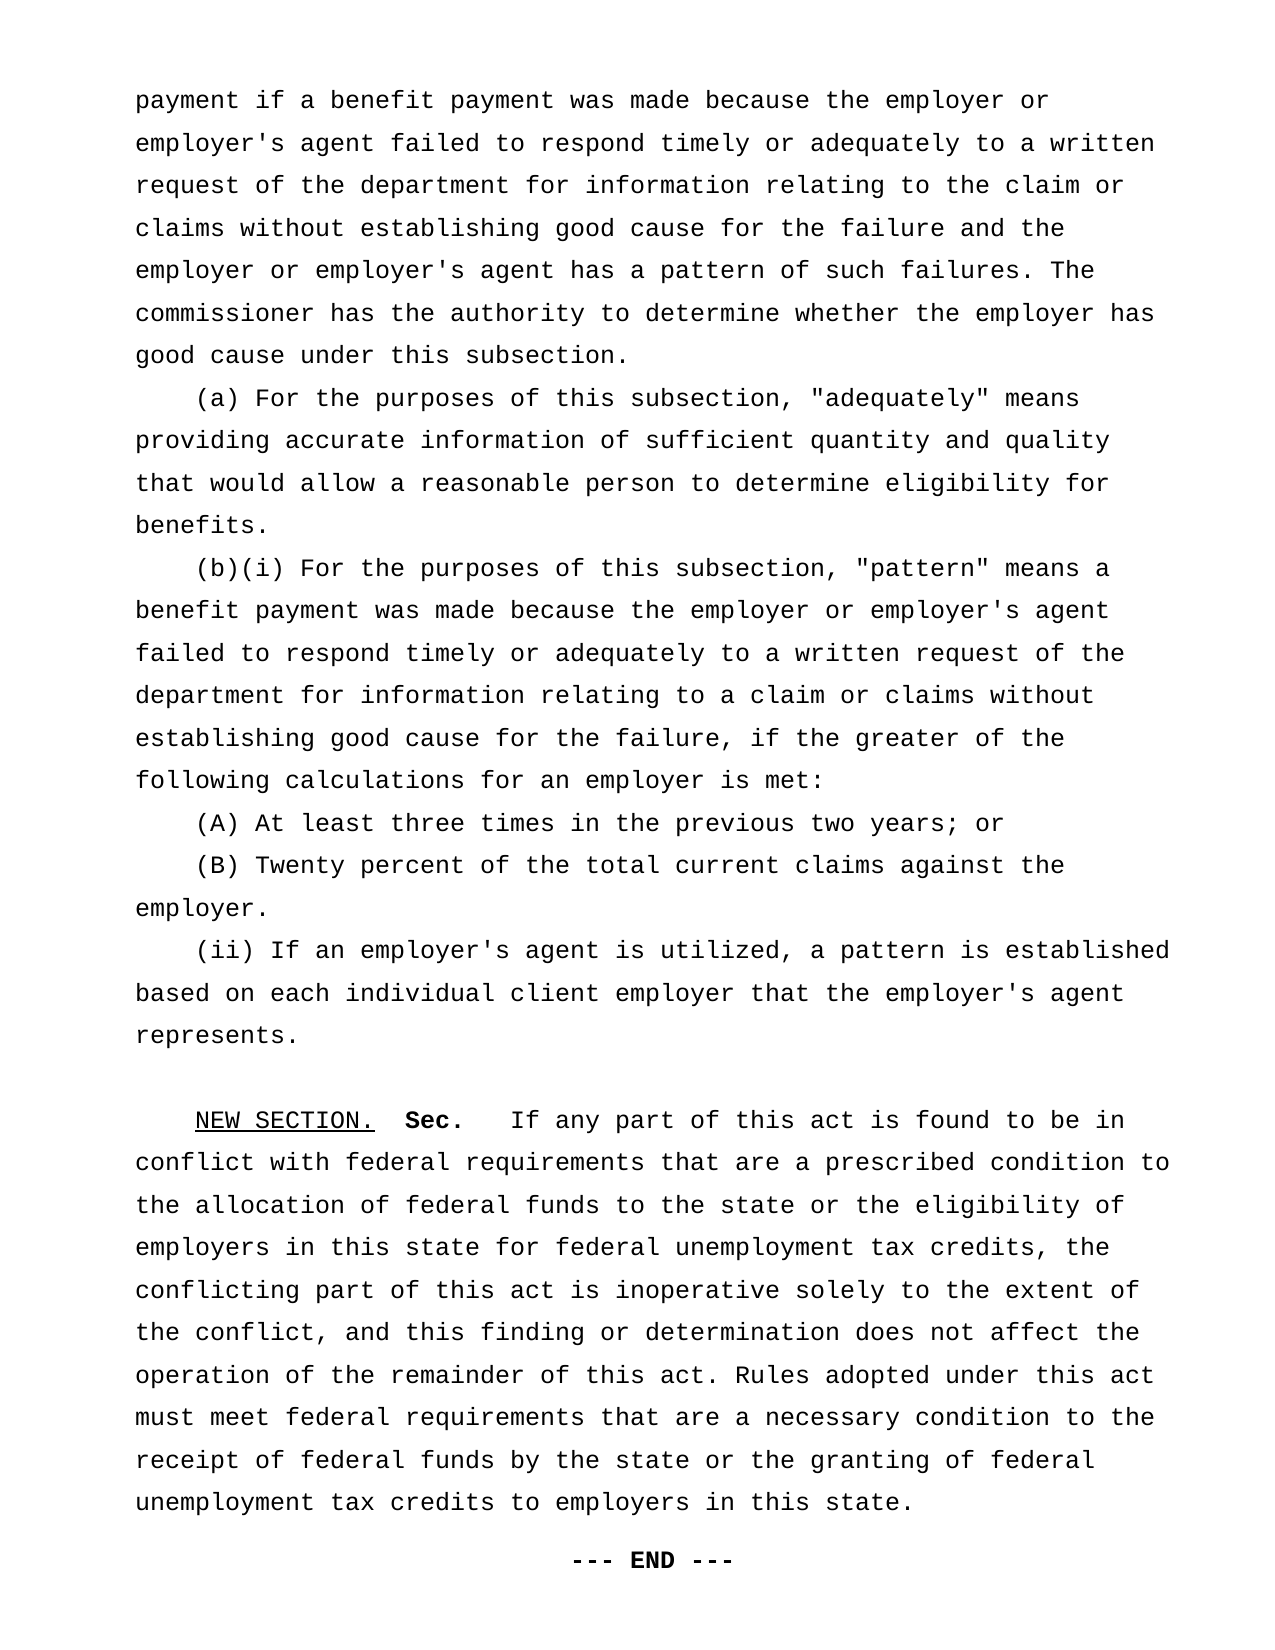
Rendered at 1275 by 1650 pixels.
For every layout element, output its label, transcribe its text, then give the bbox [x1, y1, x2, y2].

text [135, 75, 1170, 372]
text (A) At least three times in the previous two years; or [135, 797, 1170, 840]
text (b)(i) For the purposes of this subsection, "pattern" means a benefit payment was made because the employer or employer's agent failed to respond timely or adequately to a written request of the department for information relating to a claim or claims without establishing good cause for the failure, if the greater of the following calculations for an employer is met: [135, 542, 1170, 797]
text --- END --- [135, 1547, 1170, 1576]
text (B) Twenty percent of the total current claims against the employer. [135, 840, 1170, 925]
text (ii) If an employer's agent is utilized, a pattern is established based on each individual client employer that the employer's agent represents. [135, 925, 1170, 1052]
text (a) For the purposes of this subsection, "adequately" means providing accurate information of sufficient quantity and quality that would allow a reasonable person to determine eligibility for benefits. [135, 372, 1170, 542]
text NEW SECTION. Sec. If any part of this act is found to be in conflict with federal requirements that are a prescribed condition to the allocation of federal funds to the state or the eligibility of employers in this state for federal unemployment tax credits, the conflicting part of this act is inoperative solely to the extent of the conflict, and this finding or determination does not affect the operation of the remainder of this act. Rules adopted under this act must meet federal requirements that are a necessary condition to the receipt of federal funds by the state or the granting of federal unemployment tax credits to employers in this state. [135, 1094, 1170, 1519]
